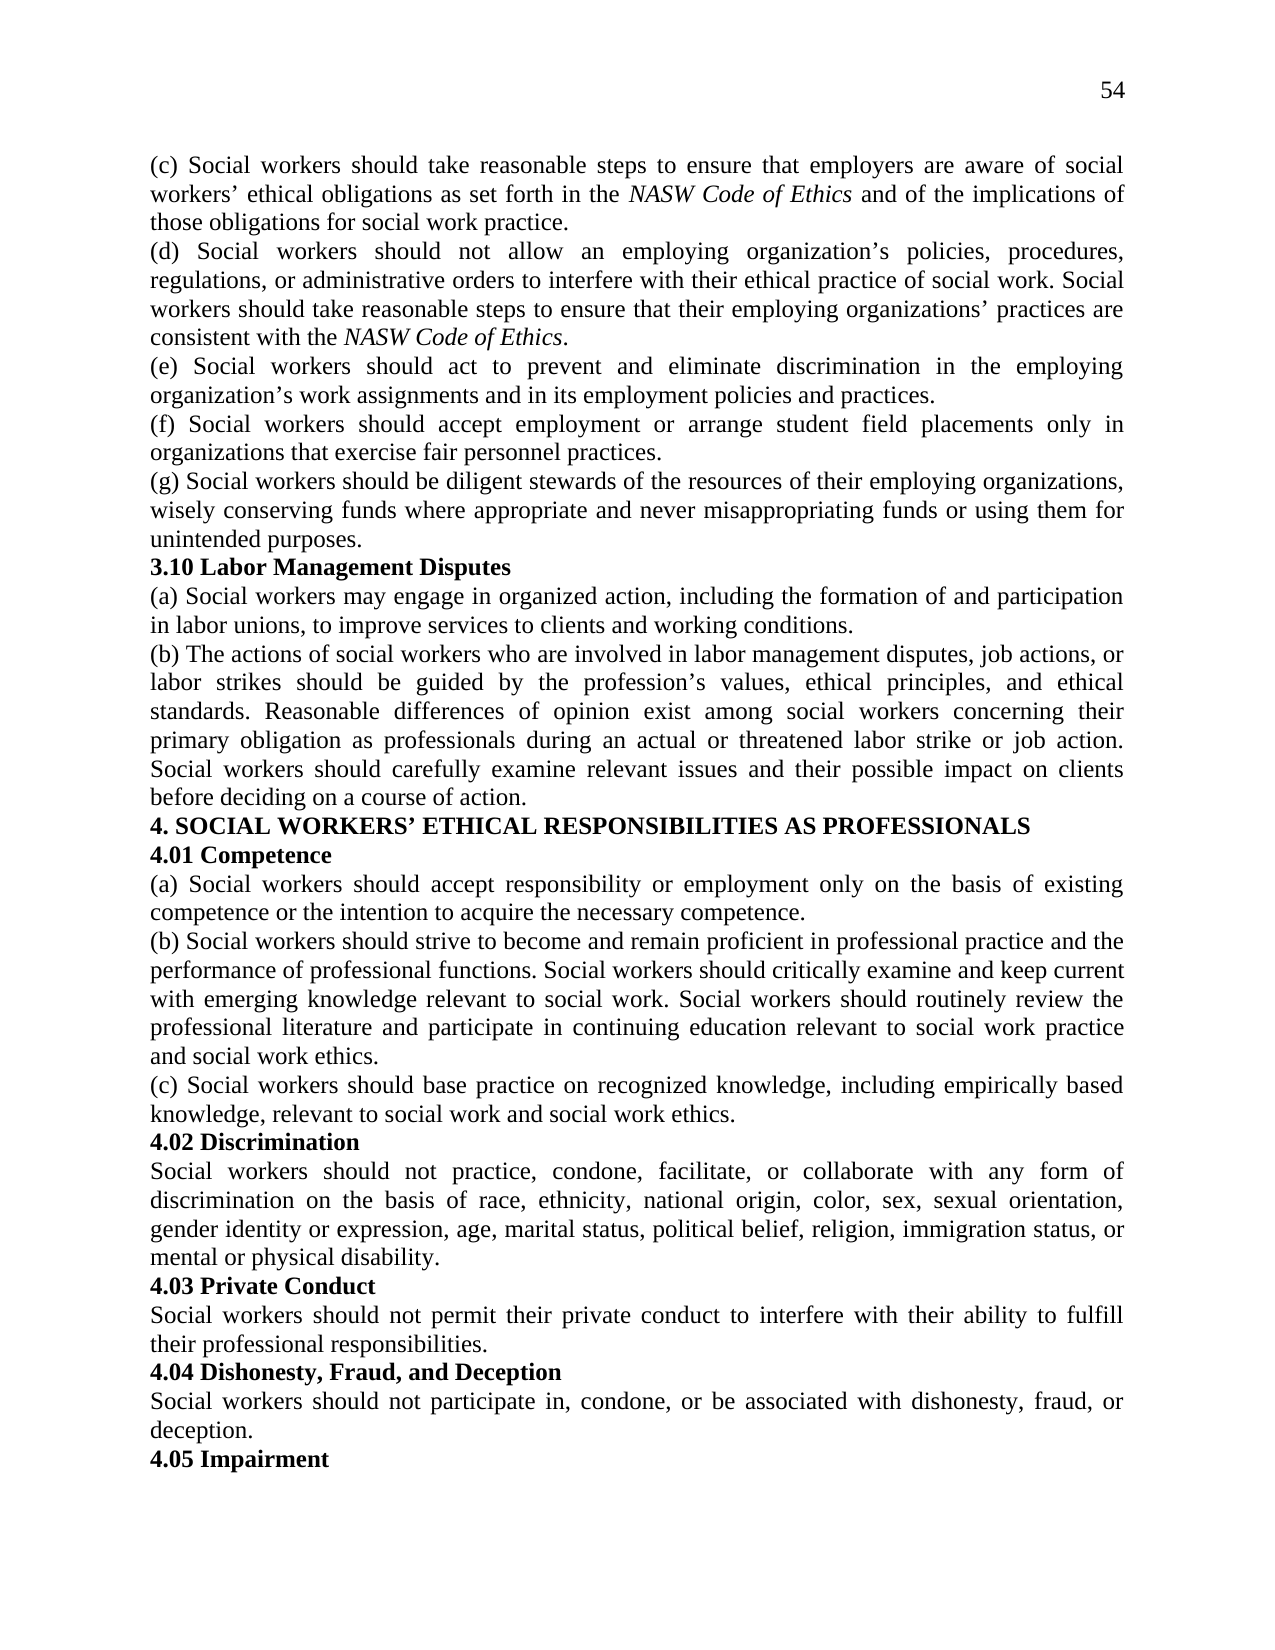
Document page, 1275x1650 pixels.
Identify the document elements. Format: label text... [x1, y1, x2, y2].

text 3.10 Labor Management Disputes [150, 552, 1125, 581]
text Social workers should not permit their private conduct to interfere with their ability to fulfill their professional responsibilities. [150, 1300, 1125, 1357]
text Social workers should not practice, condone, facilitate, or collaborate with any form of discrimination on the basis of race, ethnicity, national origin, color, sex, sexual orientation, gender identity or expression, age, marital status, political belief, religion, immigration status, or mental or physical disability. [150, 1156, 1125, 1271]
text (f) Social workers should accept employment or arrange student field placements only in organizations that exercise fair personnel practices. [150, 409, 1125, 466]
text (b) Social workers should strive to become and remain proficient in professional practice and the performance of professional functions. Social workers should critically examine and keep current with emerging knowledge relevant to social work. Social workers should routinely review the professional literature and participate in continuing education relevant to social work practice and social work ethics. [150, 926, 1125, 1070]
text 4. SOCIAL WORKERS’ ETHICAL RESPONSIBILITIES AS PROFESSIONALS [150, 811, 1125, 840]
text (b) The actions of social workers who are involved in labor management disputes, job actions, or labor strikes should be guided by the profession’s values, ethical principles, and ethical standards. Reasonable differences of opinion exist among social workers concerning their primary obligation as professionals during an actual or threatened labor strike or job action. Social workers should carefully examine relevant issues and their possible impact on clients before deciding on a course of action. [150, 639, 1125, 811]
text (c) Social workers should take reasonable steps to ensure that employers are aware of social workers’ ethical obligations as set forth in the NASW Code of Ethics and of the implications of those obligations for social work practice. [150, 150, 1125, 236]
text 4.02 Discrimination [150, 1127, 1125, 1156]
text (a) Social workers should accept responsibility or employment only on the basis of existing competence or the intention to acquire the necessary competence. [150, 869, 1125, 926]
text (g) Social workers should be diligent stewards of the resources of their employing organizations, wisely conserving funds where appropriate and never misappropriating funds or using them for unintended purposes. [150, 466, 1125, 552]
text 4.04 Dishonesty, Fraud, and Deception [150, 1357, 1125, 1386]
text 4.03 Private Conduct [150, 1271, 1125, 1300]
text (d) Social workers should not allow an employing organization’s policies, procedures, regulations, or administrative orders to interfere with their ethical practice of social work. Social workers should take reasonable steps to ensure that their employing organizations’ practices are consistent with the NASW Code of Ethics. [150, 236, 1125, 351]
text 4.05 Impairment [150, 1444, 1125, 1472]
text (e) Social workers should act to prevent and eliminate discrimination in the employing organization’s work assignments and in its employment policies and practices. [150, 351, 1125, 409]
text (a) Social workers may engage in organized action, including the formation of and participation in labor unions, to improve services to clients and working conditions. [150, 581, 1125, 639]
text 4.01 Competence [150, 840, 1125, 869]
text (c) Social workers should base practice on recognized knowledge, including empirically based knowledge, relevant to social work and social work ethics. [150, 1070, 1125, 1127]
text Social workers should not participate in, condone, or be associated with dishonesty, fraud, or deception. [150, 1386, 1125, 1444]
